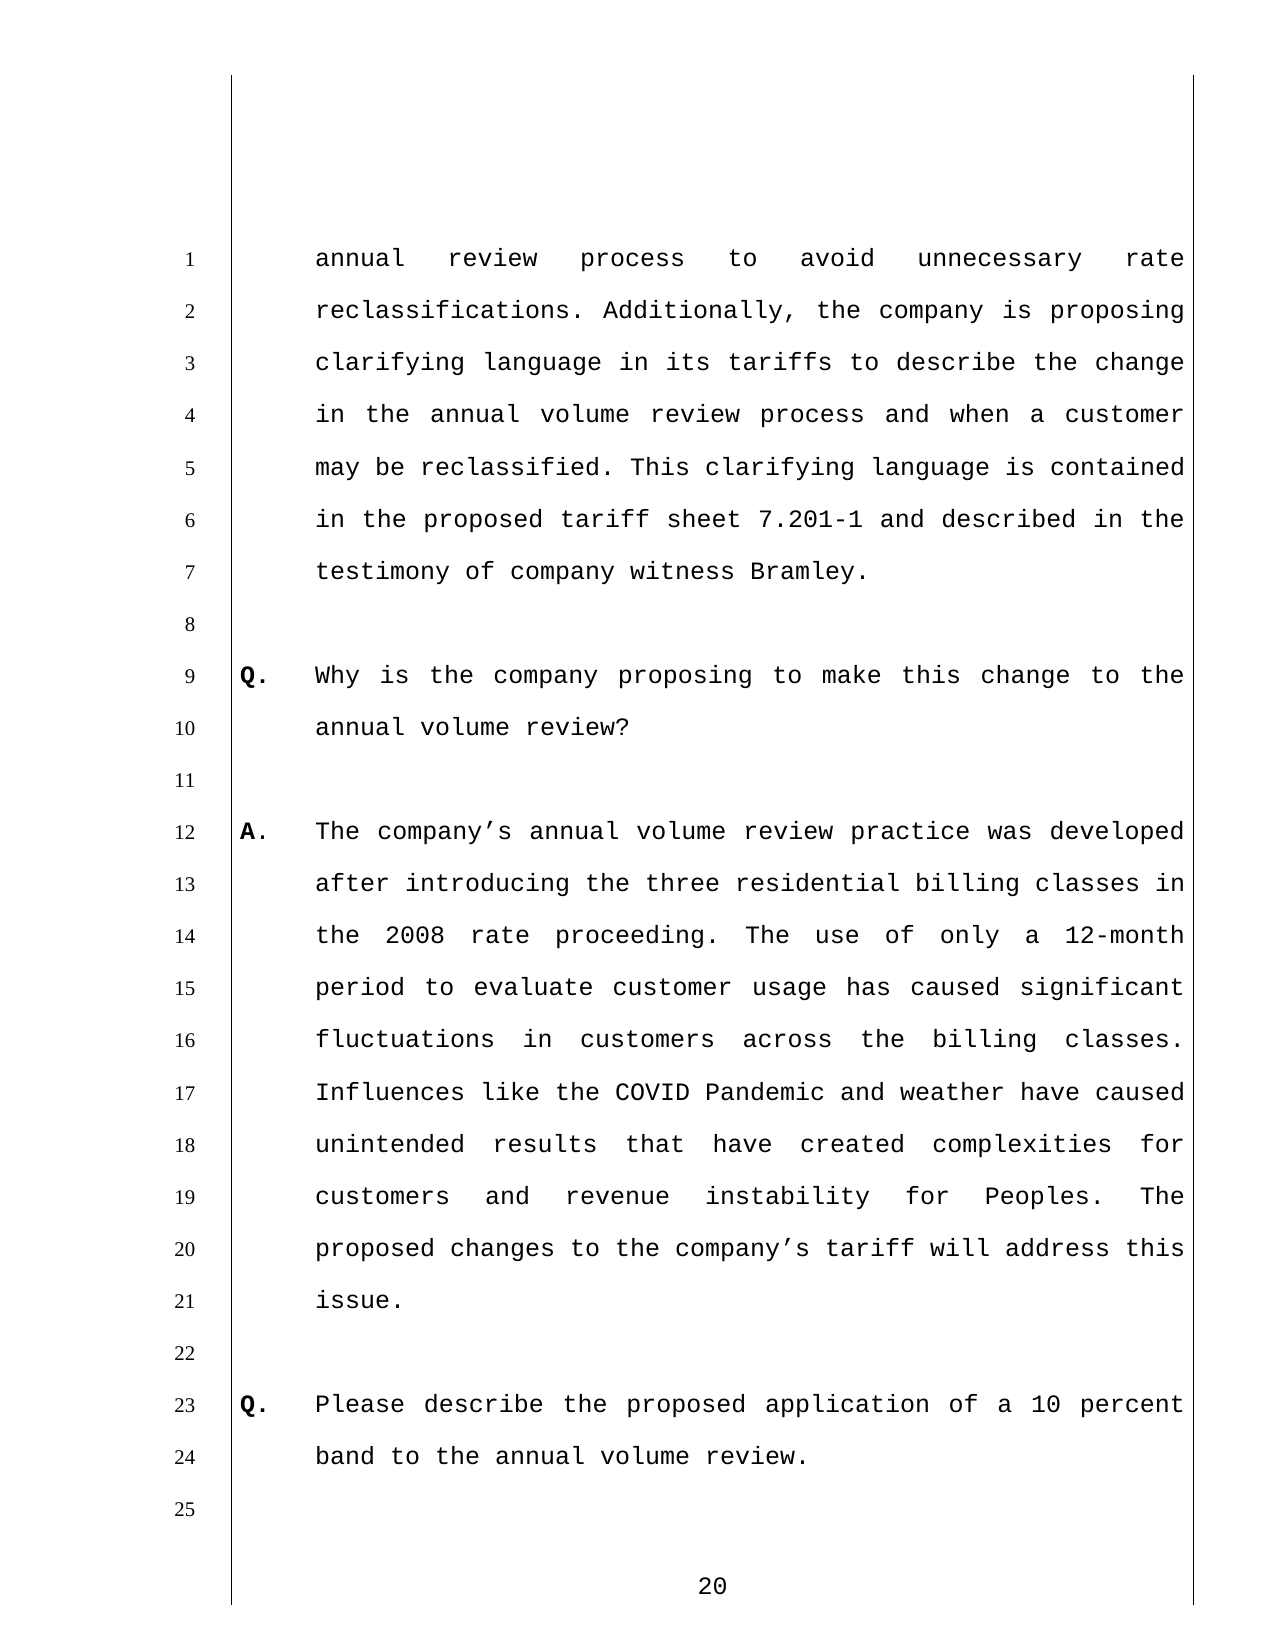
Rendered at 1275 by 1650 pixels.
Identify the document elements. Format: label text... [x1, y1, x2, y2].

text Q. Why is the company proposing to make this change to the annual volume review? [240, 642, 1185, 746]
text Q. Please describe the proposed application of a 10 percent band to the annual volume review. [240, 1371, 1185, 1475]
text A. The company’s annual volume review practice was developed after introducing the three residential billing classes in the 2008 rate proceeding. The use of only a 12-month period to evaluate customer usage has caused significant fluctuations in customers across the billing classes. Influences like the COVID Pandemic and weather have caused unintended results that have created complexities for customers and revenue instability for Peoples. The proposed changes to the company’s tariff will address this issue. [240, 798, 1185, 1319]
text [240, 225, 1185, 589]
